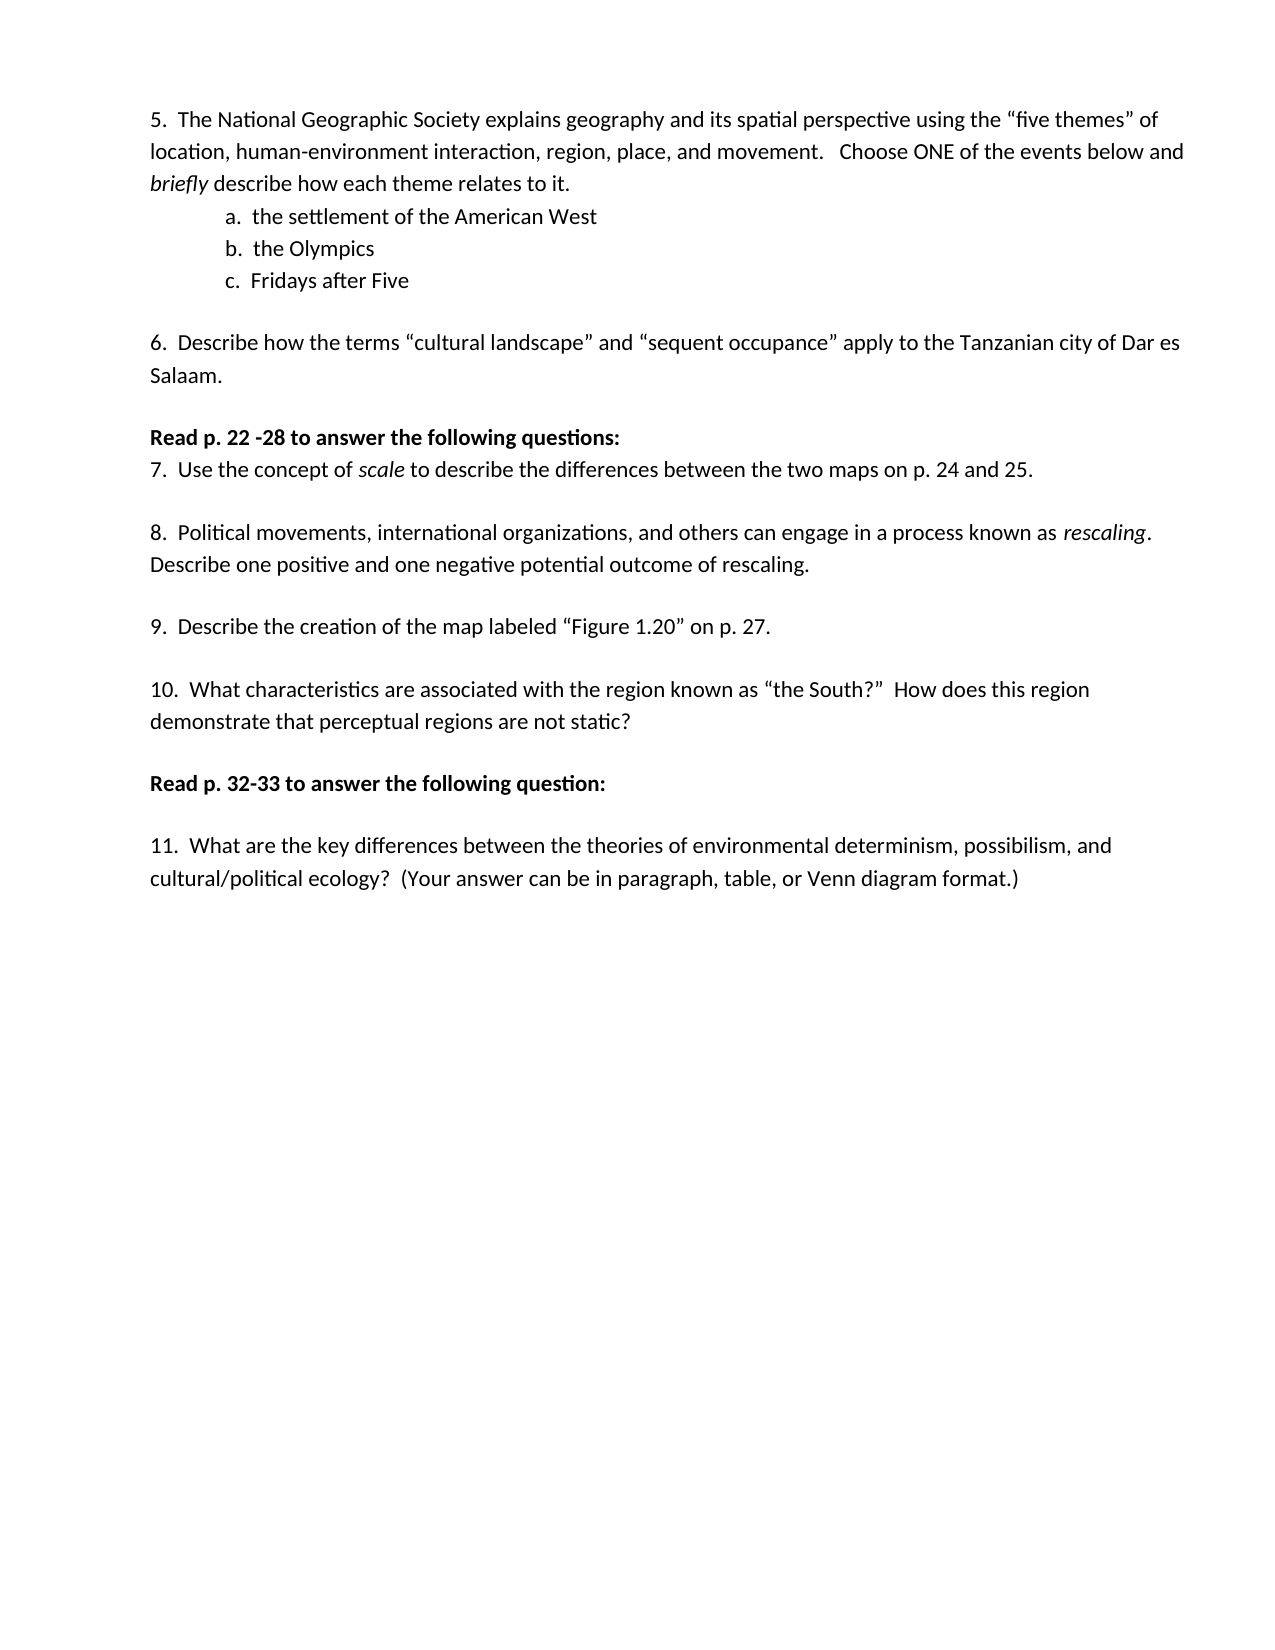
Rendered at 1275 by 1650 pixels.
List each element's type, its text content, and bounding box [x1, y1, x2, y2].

text 5. The National Geographic Society explains geography and its spatial perspective using the “five themes” of location, human-environment interaction, region, place, and movement. Choose ONE of the events below and briefly describe how each theme relates to it. [150, 105, 1200, 198]
text 7. Use the concept of scale to describe the differences between the two maps on p. 24 and 25. [150, 455, 1200, 483]
text 9. Describe the creation of the map labeled “Figure 1.20” on p. 27. [150, 612, 1200, 640]
text a. the settlement of the American West [150, 202, 1200, 230]
text c. Fridays after Five [150, 266, 1200, 294]
text 11. What are the key differences between the theories of environmental determinism, possibilism, and cultural/political ecology? (Your answer can be in paragraph, table, or Venn diagram format.) [150, 832, 1200, 892]
text 6. Describe how the terms “cultural landscape” and “sequent occupance” apply to the Tanzanian city of Dar es Salaam. [150, 328, 1200, 389]
text 10. What characteristics are associated with the region known as “the South?” How does this region demonstrate that perceptual regions are not static? [150, 675, 1200, 735]
text 8. Political movements, international organizations, and others can engage in a process known as rescaling. Describe one positive and one negative potential outcome of rescaling. [150, 518, 1200, 578]
text b. the Olympics [150, 234, 1200, 262]
text Read p. 32-33 to answer the following question: [150, 769, 1200, 797]
text Read p. 22 -28 to answer the following questions: [150, 423, 1200, 451]
